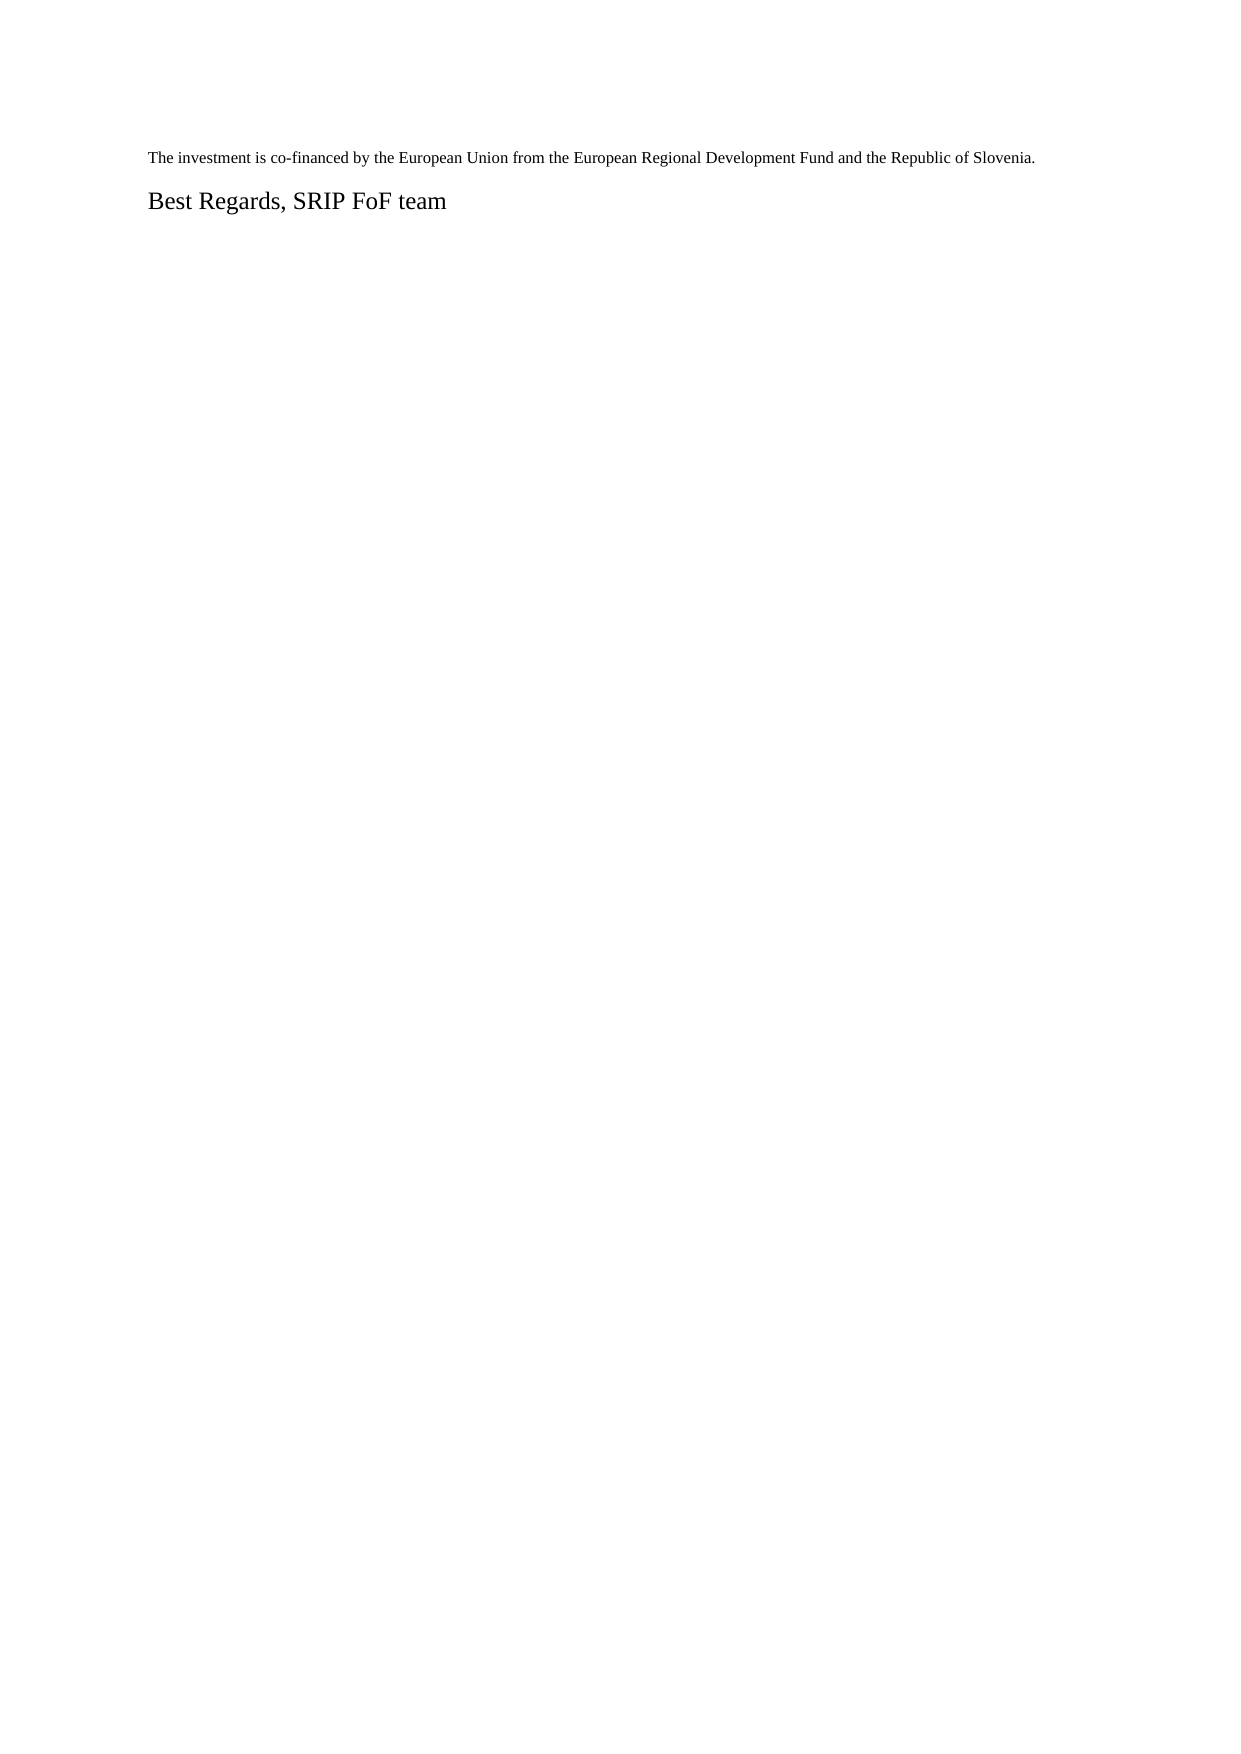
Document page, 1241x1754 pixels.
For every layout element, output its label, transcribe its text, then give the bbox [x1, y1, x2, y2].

text Best Regards, SRIP FoF team [148, 186, 1093, 215]
text The investment is co-financed by the European Union from the European Regional Development Fund and the Republic of Slovenia. [148, 148, 1093, 167]
